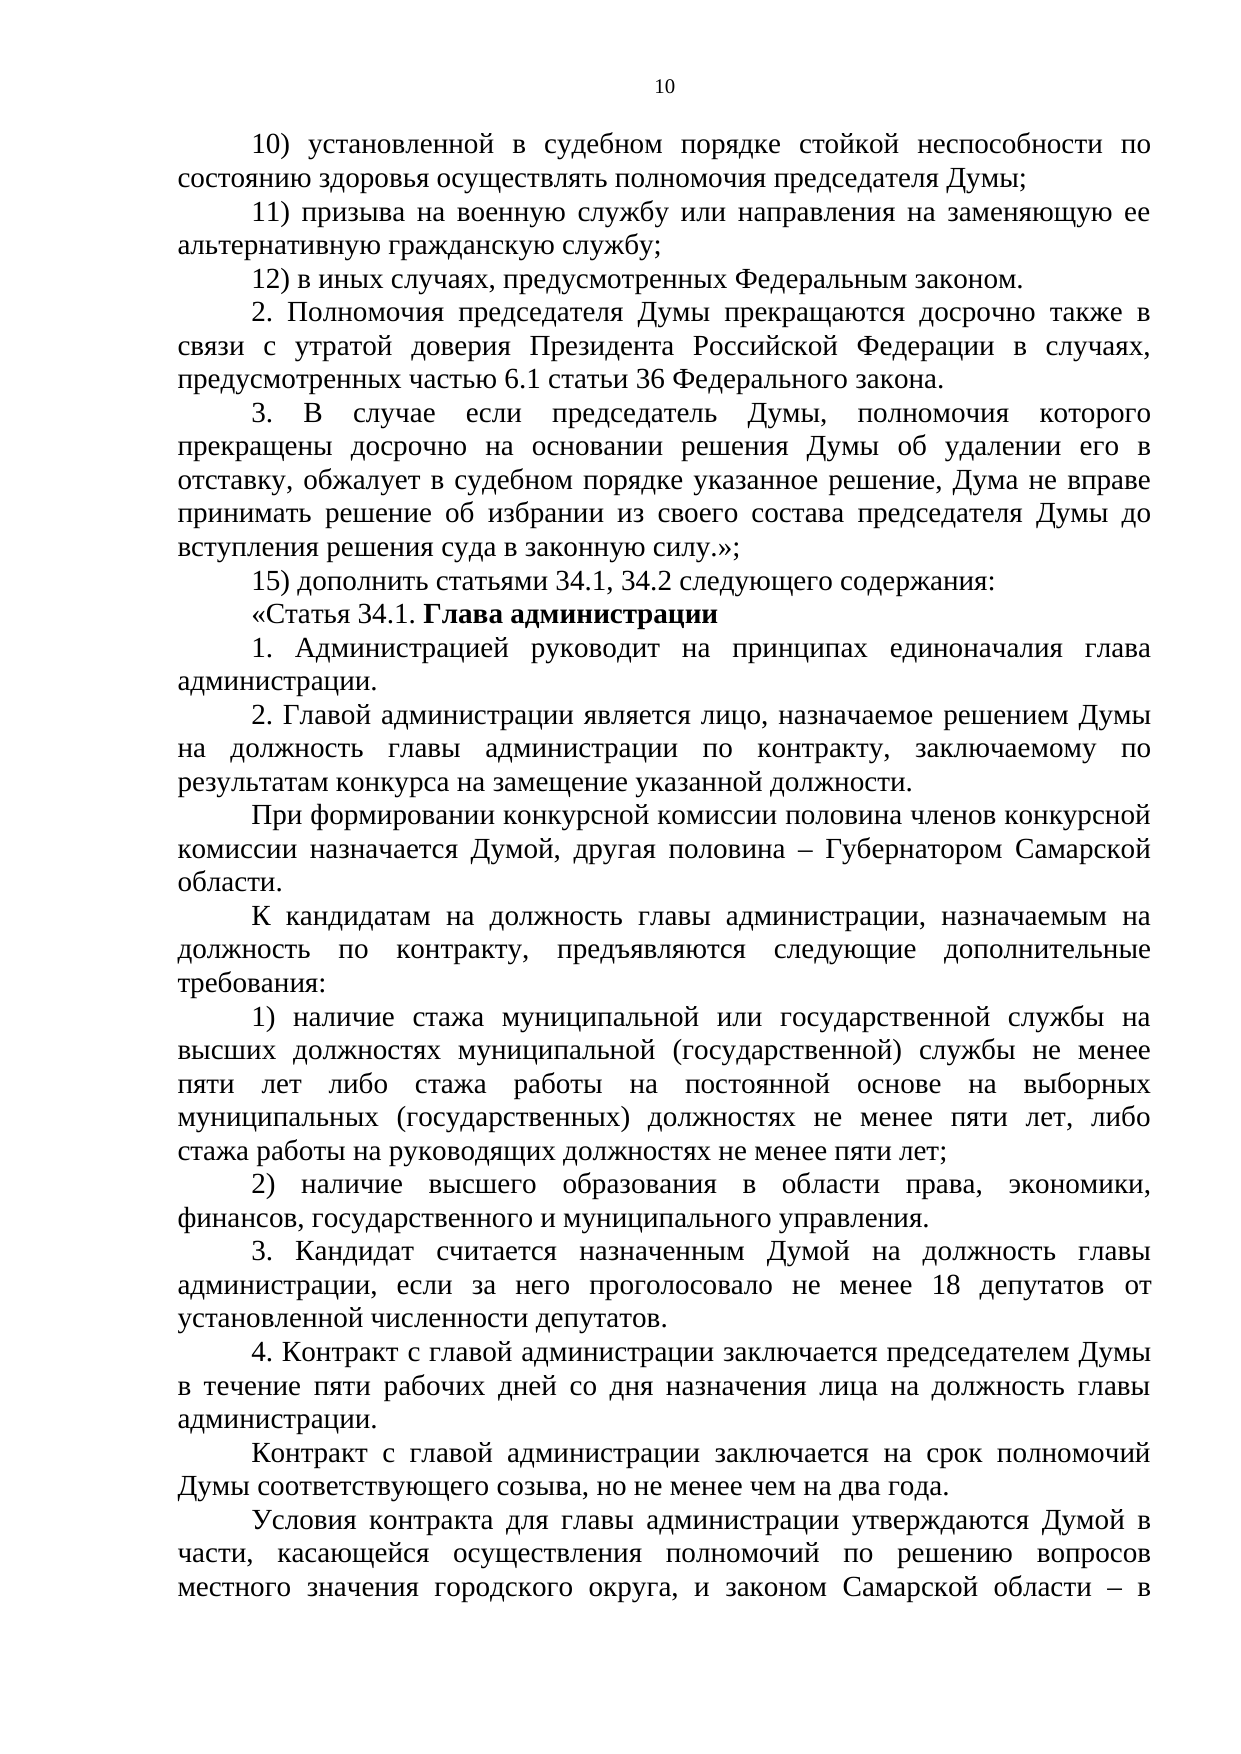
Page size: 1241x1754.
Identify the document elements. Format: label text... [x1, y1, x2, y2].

text 12) в иных случаях, предусмотренных Федеральным законом. [177, 261, 1152, 294]
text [177, 1502, 1152, 1602]
text 4. Контракт с главой администрации заключается председателем Думы в течение пяти рабочих дней со дня назначения лица на должность главы администрации. [177, 1334, 1152, 1435]
text 11) призыва на военную службу или направления на заменяющую ее альтернативную гражданскую службу; [177, 194, 1152, 261]
text К кандидатам на должность главы администрации, назначаемым на должность по контракту, предъявляются следующие дополнительные требования: [177, 898, 1152, 999]
text 10) установленной в судебном порядке стойкой неспособности по состоянию здоровья осуществлять полномочия председателя Думы; [177, 127, 1152, 194]
text 3. В случае если председатель Думы, полномочия которого прекращены досрочно на основании решения Думы об удалении его в отставку, обжалует в судебном порядке указанное решение, Дума не вправе принимать решение об избрании из своего состава председателя Думы до вступления решения суда в законную силу.»; [177, 395, 1152, 563]
text 2. Полномочия председателя Думы прекращаются досрочно также в связи с утратой доверия Президента Российской Федерации в случаях, предусмотренных частью 6.1 статьи 36 Федерального закона. [177, 294, 1152, 395]
text 15) дополнить статьями 34.1, 34.2 следующего содержания: [177, 563, 1152, 596]
text 2) наличие высшего образования в области права, экономики, финансов, государственного и муниципального управления. [177, 1166, 1152, 1233]
text Контракт с главой администрации заключается на срок полномочий Думы соответствующего созыва, но не менее чем на два года. [177, 1435, 1152, 1502]
text «Статья 34.1. Глава администрации [177, 596, 1152, 630]
text 2. Главой администрации является лицо, назначаемое решением Думы на должность главы администрации по контракту, заключаемому по результатам конкурса на замещение указанной должности. [177, 697, 1152, 797]
text 1. Администрацией руководит на принципах единоначалия глава администрации. [177, 630, 1152, 697]
text При формировании конкурсной комиссии половина членов конкурсной комиссии назначается Думой, другая половина – Губернатором Самарской области. [177, 797, 1152, 898]
text 3. Кандидат считается назначенным Думой на должность главы администрации, если за него проголосовало не менее 18 депутатов от установленной численности депутатов. [177, 1233, 1152, 1334]
text 1) наличие стажа муниципальной или государственной службы на высших должностях муниципальной (государственной) службы не менее пяти лет либо стажа работы на постоянной основе на выборных муниципальных (государственных) должностях не менее пяти лет, либо стажа работы на руководящих должностях не менее пяти лет; [177, 999, 1152, 1166]
